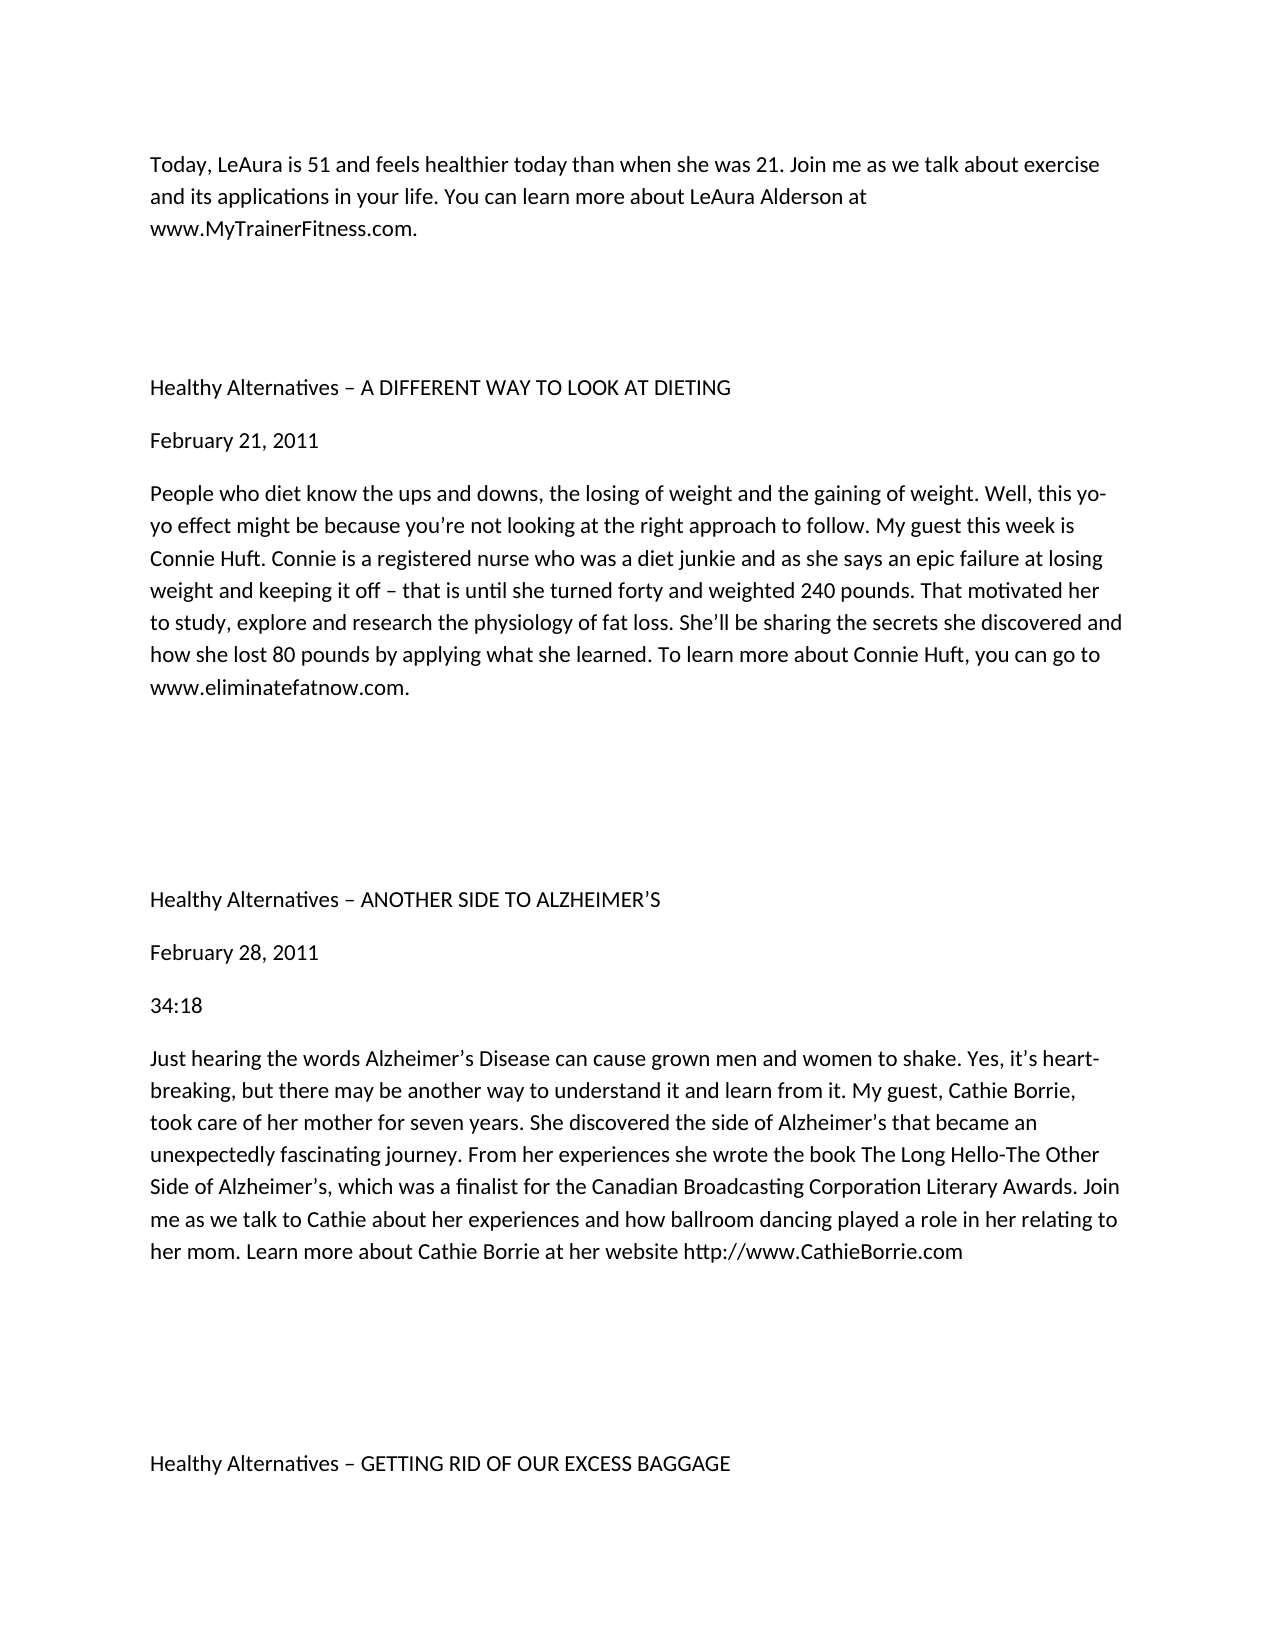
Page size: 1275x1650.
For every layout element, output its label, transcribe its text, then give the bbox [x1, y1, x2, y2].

text February 21, 2011 [150, 426, 1125, 454]
text 34:18 [150, 991, 1125, 1019]
text Healthy Alternatives – GETTING RID OF OUR EXCESS BAGGAGE [150, 1449, 1125, 1477]
text People who diet know the ups and downs, the losing of weight and the gaining of weight. Well, this yo-yo effect might be because you’re not looking at the right approach to follow. My guest this week is Connie Huft. Connie is a registered nurse who was a diet junkie and as she says an epic failure at losing weight and keeping it off – that is until she turned forty and weighted 240 pounds. That motivated her to study, explore and research the physiology of fat loss. She’ll be sharing the secrets she discovered and how she lost 80 pounds by applying what she learned. To learn more about Connie Huft, you can go to www.eliminatefatnow.com. [150, 479, 1125, 701]
text February 28, 2011 [150, 938, 1125, 966]
text Healthy Alternatives – ANOTHER SIDE TO ALZHEIMER’S [150, 885, 1125, 913]
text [150, 150, 1125, 242]
text Just hearing the words Alzheimer’s Disease can cause grown men and women to shake. Yes, it’s heart-breaking, but there may be another way to understand it and learn from it. My guest, Cathie Borrie, took care of her mother for seven years. She discovered the side of Alzheimer’s that became an unexpectedly fascinating journey. From her experiences she wrote the book The Long Hello-The Other Side of Alzheimer’s, which was a finalist for the Canadian Broadcasting Corporation Literary Awards. Join me as we talk to Cathie about her experiences and how ballroom dancing played a role in her relating to her mom. Learn more about Cathie Borrie at her website http://www.CathieBorrie.com [150, 1044, 1125, 1265]
text Healthy Alternatives – A DIFFERENT WAY TO LOOK AT DIETING [150, 373, 1125, 401]
